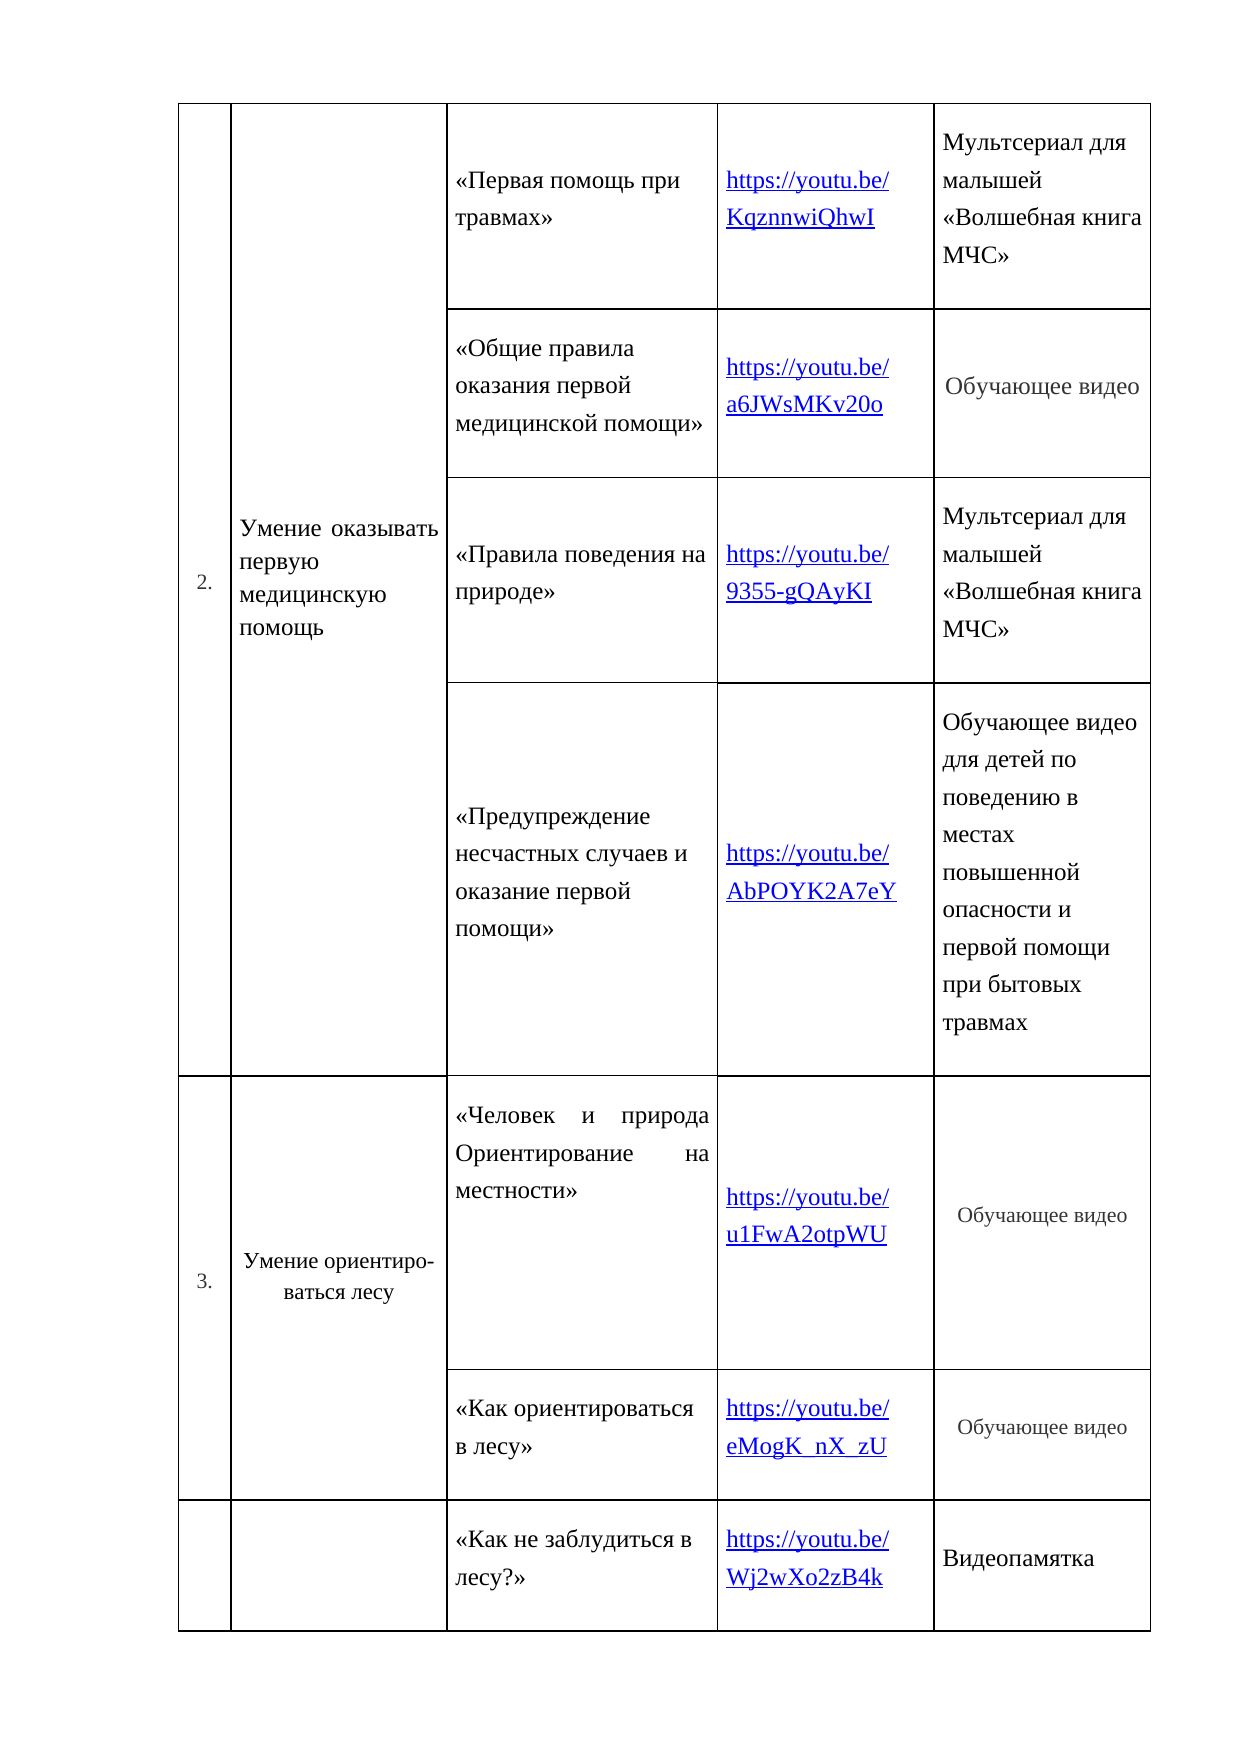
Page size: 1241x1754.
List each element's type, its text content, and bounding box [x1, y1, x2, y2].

table_cell «Общие правила оказания первой медицинской помощи» [448, 310, 717, 476]
table_cell 2. [179, 104, 230, 1075]
table_cell Мультсериал для малышей «Волшебная книга МЧС» [935, 104, 1150, 308]
table_cell Видеопамятка [935, 1501, 1150, 1630]
table_cell «Предупреждение несчастных случаев и оказание первой помощи» [448, 683, 717, 1075]
table_cell https://youtu.be/a6JWsMKv20o [718, 310, 933, 476]
table_cell «Как ориентироваться в лесу» [448, 1370, 717, 1499]
table_cell Обучающее видео [935, 1370, 1150, 1499]
table_cell Обучающее видео для детей по поведению в местах повышенной опасности и первой помощи при бытовых травмах [935, 684, 1150, 1075]
table_cell «Как не заблудиться в лесу?» [448, 1501, 717, 1630]
table_cell Мультсериал для малышей «Волшебная книга МЧС» [935, 478, 1150, 682]
table_cell [232, 1501, 446, 1630]
table_cell https://youtu.be/u1FwA2otpWU [718, 1077, 933, 1369]
table_cell «Первая помощь при травмах» [448, 104, 717, 308]
table_cell https://youtu.be/KqznnwiQhwI [718, 104, 933, 308]
table_cell [179, 1501, 230, 1630]
table_cell Умение оказывать первую медицинскую помощь [232, 104, 446, 1075]
table_cell Обучающее видео [935, 310, 1150, 476]
table_cell «Правила поведения на природе» [448, 478, 717, 682]
table_cell https://youtu.be/9355-gQAyKI [718, 478, 933, 682]
table_cell «Человек и природа Ориентирование на местности» [448, 1076, 717, 1369]
table_cell https://youtu.be/eMogK_nX_zU [718, 1370, 933, 1499]
table_cell 3. [179, 1077, 230, 1499]
table_cell Умение ориентиро-ваться лесу [232, 1077, 446, 1499]
table_cell https://youtu.be/AbPOYK2A7eY [718, 684, 933, 1075]
table_cell https://youtu.be/Wj2wXo2zB4k [718, 1501, 933, 1630]
table_cell Обучающее видео [935, 1077, 1150, 1369]
